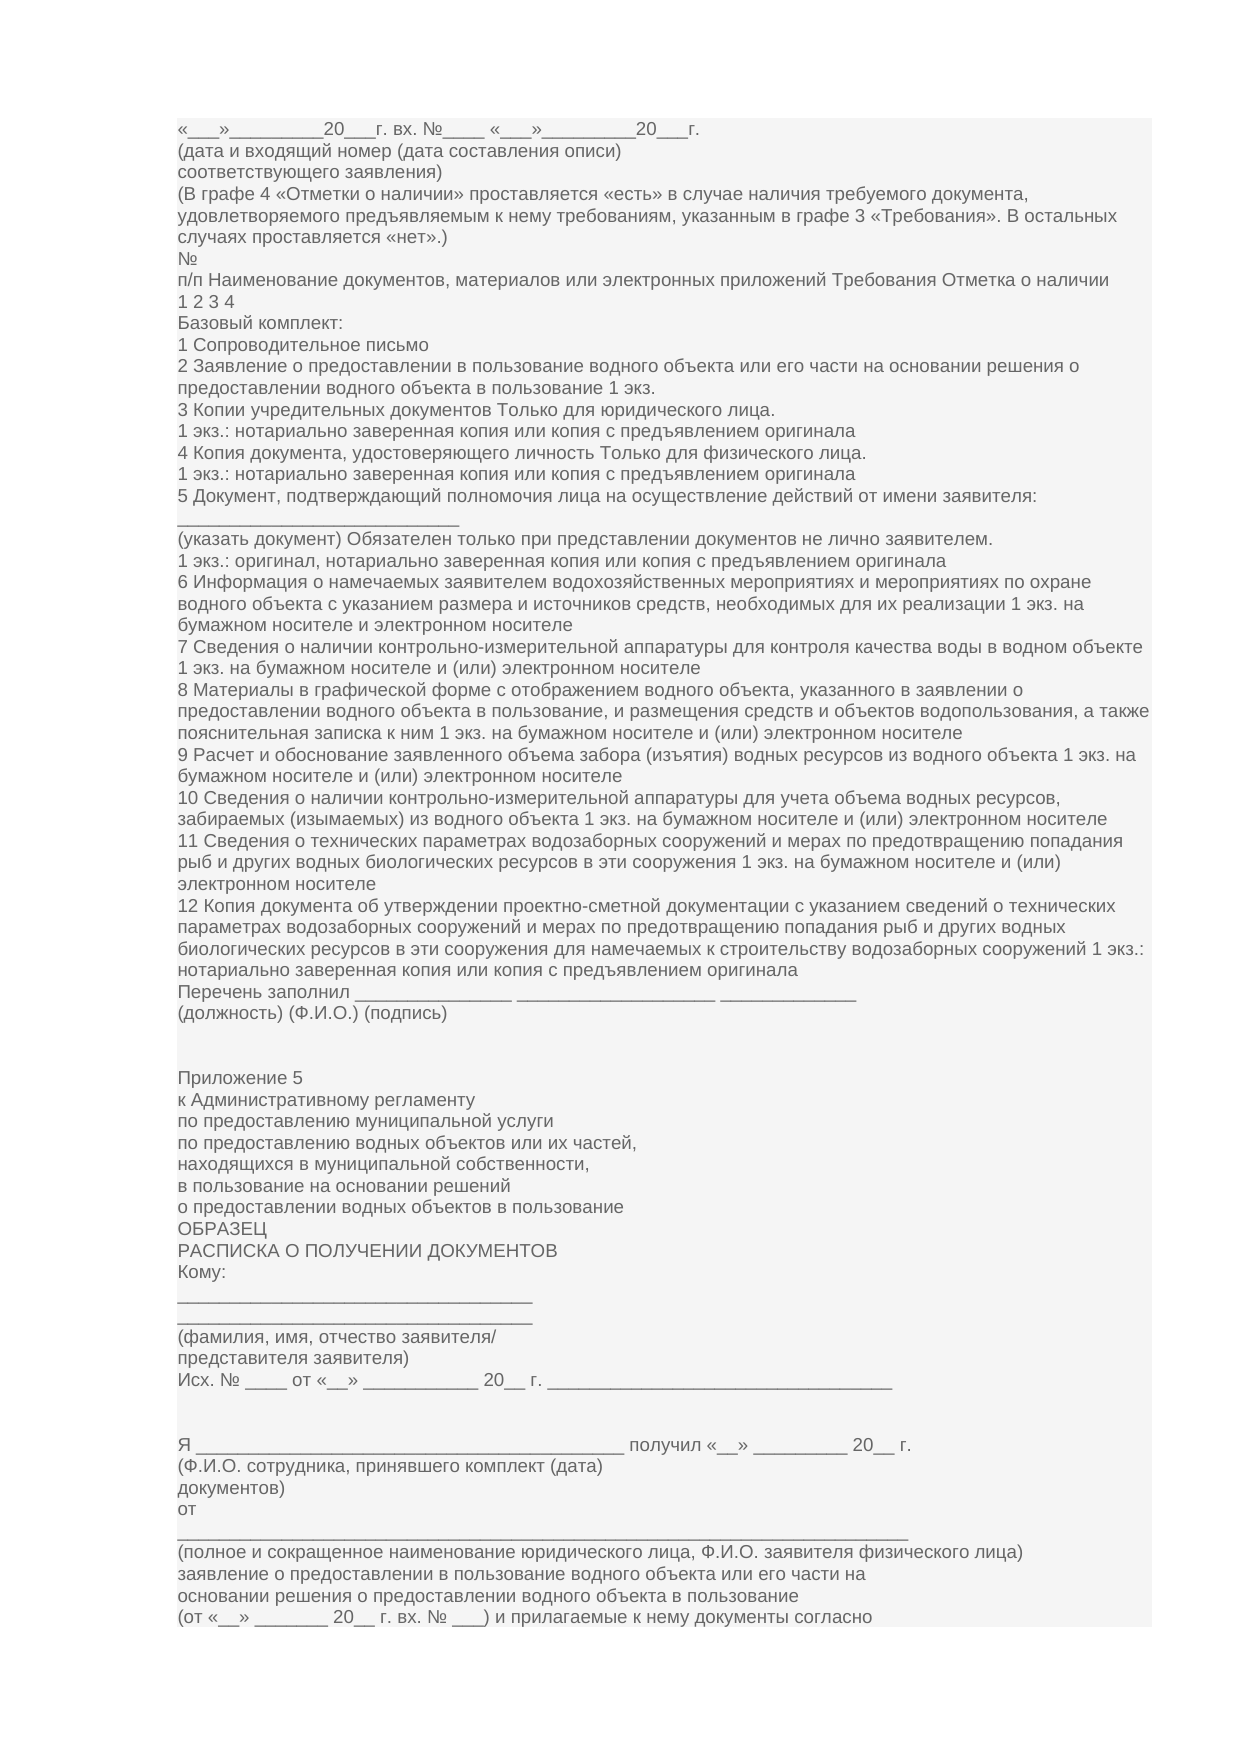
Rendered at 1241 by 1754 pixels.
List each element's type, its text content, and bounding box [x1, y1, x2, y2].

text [177, 1563, 1152, 1627]
text Приложение 5 к Административному регламенту по предоставлению муниципальной услуги по предоставлению водных объектов или их частей, находящихся в муниципальной собственности, в пользование на основании решений о предоставлении водных объектов в пользование ОБРАЗЕЦ [177, 1045, 1152, 1239]
text № п/п Наименование документов, материалов или электронных приложений Требования Отметка о наличии 1 2 3 4 [177, 247, 1152, 312]
text «___»_________20___г. вх. №____ «___»_________20___г. (дата и входящий номер (дата составления описи) соответствующего заявления) [177, 118, 1152, 183]
text 1 Сопроводительное письмо 2 Заявление о предоставлении в пользование водного объекта или его части на основании решения о предоставлении водного объекта в пользование 1 экз. 3 Копии учредительных документов Только для юридического лица. 1 экз.: нотариально заверенная копия или копия с предъявлением оригинала 4 Копия документа, удостоверяющего личность Только для физического лица. 1 экз.: нотариально заверенная копия или копия с предъявлением оригинала 5 Документ, подтверждающий полномочия лица на осуществление действий от имени заявителя: ___________________________ (указать документ) Обязателен только при представлении документов не лично заявителем. 1 экз.: оригинал, нотариально заверенная копия или копия с предъявлением оригинала 6 Информация о намечаемых заявителем водохозяйственных мероприятиях и мероприятиях по охране водного объекта с указанием размера и источников средств, необходимых для их реализации 1 экз. на бумажном носителе и электронном носителе 7 Сведения о наличии контрольно-измерительной аппаратуры для контроля качества воды в водном объекте 1 экз. на бумажном носителе и (или) электронном носителе 8 Материалы в графической форме с отображением водного объекта, указанного в заявлении о предоставлении водного объекта в пользование, и размещения средств и объектов водопользования, а также пояснительная записка к ним 1 экз. на бумажном носителе и (или) электронном носителе 9 Расчет и обоснование заявленного объема забора (изъятия) водных ресурсов из водного объекта 1 экз. на бумажном носителе и (или) электронном носителе 10 Сведения о наличии контрольно-измерительной аппаратуры для учета объема водных ресурсов, забираемых (изымаемых) из водного объекта 1 экз. на бумажном носителе и (или) электронном носителе 11 Сведения о технических параметрах водозаборных сооружений и мерах по предотвращению попадания рыб и других водных биологических ресурсов в эти сооружения 1 экз. на бумажном носителе и (или) электронном носителе 12 Копия документа об утверждении проектно-сметной документации с указанием сведений о технических параметрах водозаборных сооружений и мерах по предотвращению попадания рыб и других водных биологических ресурсов в эти сооружения для намечаемых к строительству водозаборных сооружений 1 экз.: нотариально заверенная копия или копия с предъявлением оригинала [177, 334, 1152, 981]
text (В графе 4 «Отметки о наличии» проставляется «есть» в случае наличия требуемого документа, удовлетворяемого предъявляемым к нему требованиям, указанным в графе 3 «Требования». В остальных случаях проставляется «нет».) [177, 183, 1152, 247]
text Перечень заполнил _______________ ___________________ _____________ (должность) (Ф.И.О.) (подпись) [177, 981, 1152, 1024]
text Базовый комплект: [177, 312, 1152, 334]
text РАСПИСКА О ПОЛУЧЕНИИ ДОКУМЕНТОВ [177, 1239, 1152, 1261]
text Я _________________________________________ получил «__» _________ 20__ г. (Ф.И.О. сотрудника, принявшего комплект (дата) документов) от ______________________________________________________________________ (полное и сокращенное наименование юридического лица, Ф.И.О. заявителя физического лица) [177, 1433, 1152, 1563]
text Кому: __________________________________ __________________________________ (фамилия, имя, отчество заявителя/ представителя заявителя) Исх. № ____ от «__» ___________ 20__ г. _________________________________ [177, 1261, 1152, 1390]
